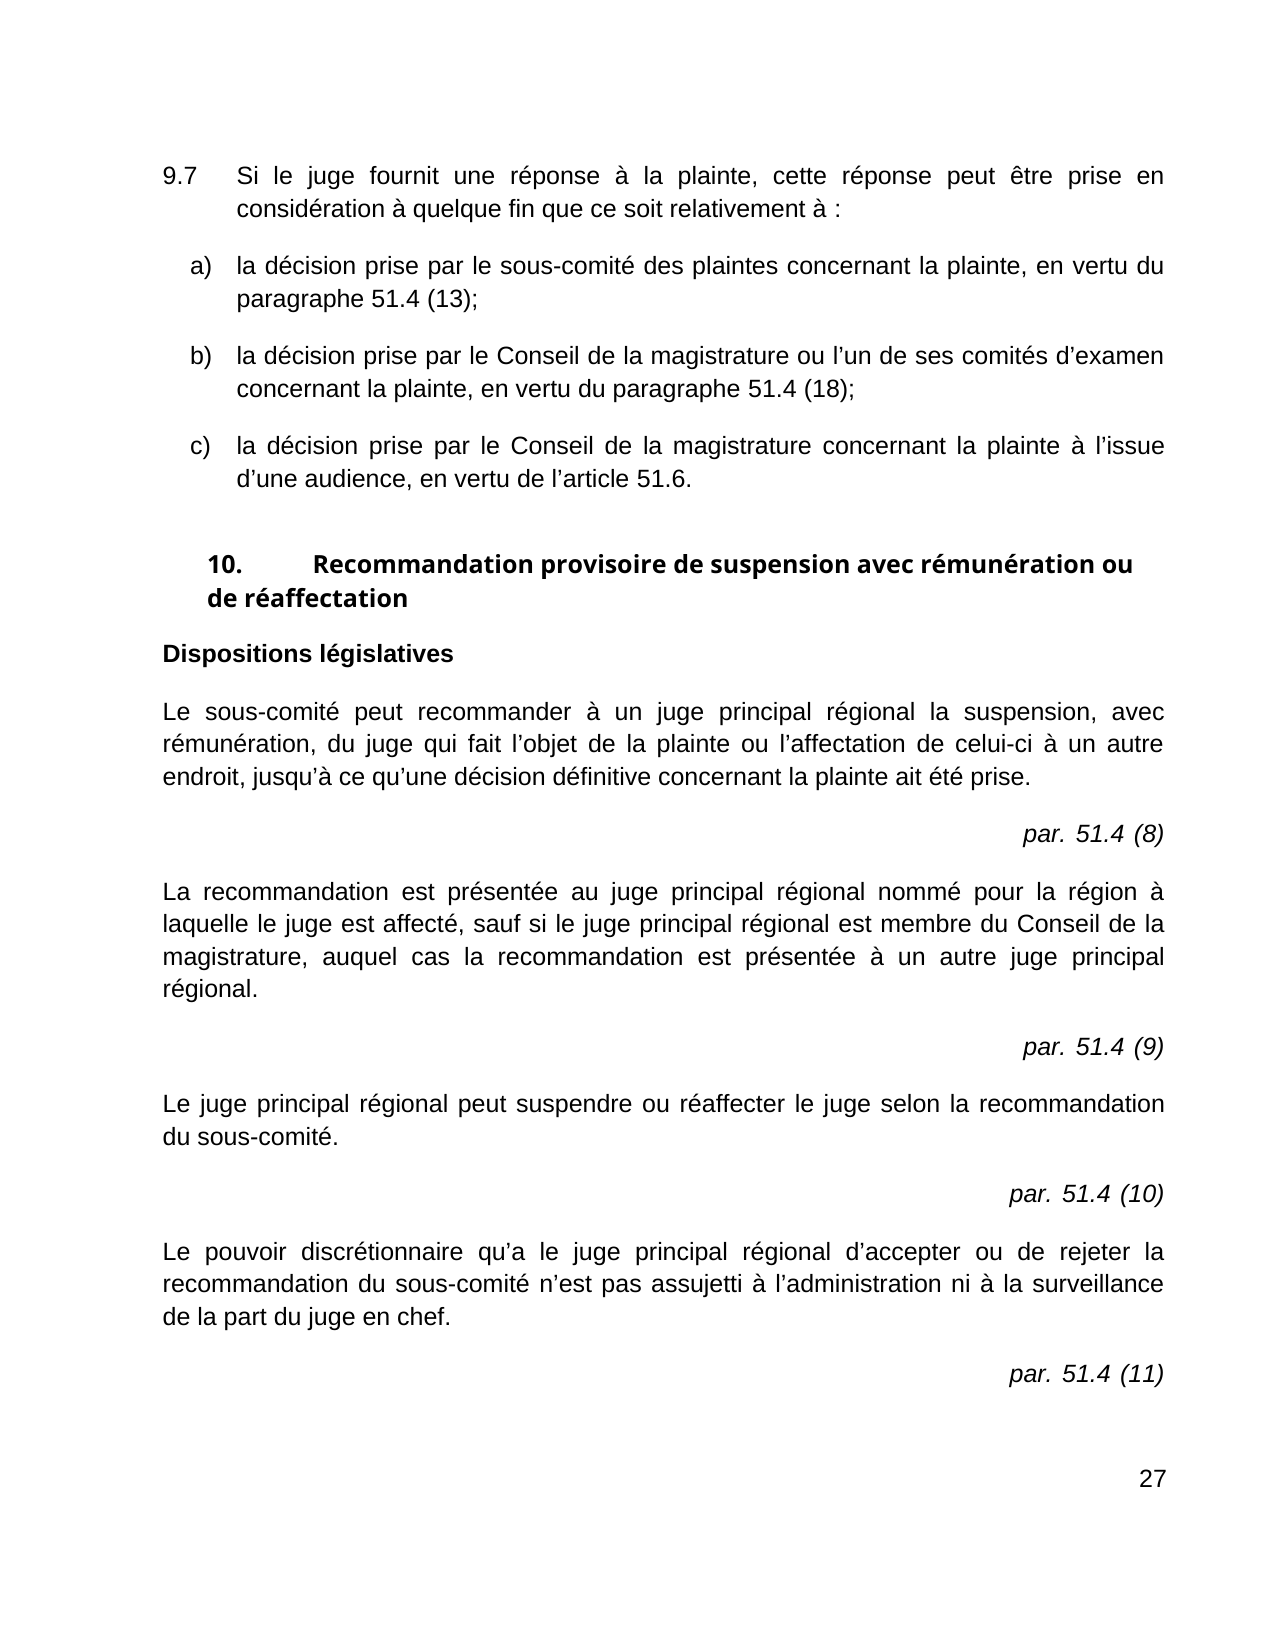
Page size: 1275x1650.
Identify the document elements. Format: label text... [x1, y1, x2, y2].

text Recommandation provisoire de suspension avec rémunération ou de réaffectation [207, 546, 1167, 614]
text par. 51.4 (9) [162, 1028, 1167, 1061]
text Le pouvoir discrétionnaire qu’a le juge principal régional d’accepter ou de rejeter la recommandation du sous-comité n’est pas assujetti à l’administration ni à la surveillance de la part du juge en chef. [162, 1233, 1167, 1331]
text la décision prise par le Conseil de la magistrature concernant la plainte à l’issue d’une audience, en vertu de l’article 51.6. [190, 427, 1167, 492]
text Si le juge fournit une réponse à la plainte, cette réponse peut être prise en considération à quelque fin que ce soit relativement à : [162, 157, 1167, 222]
text par. 51.4 (11) [162, 1356, 1167, 1388]
text la décision prise par le Conseil de la magistrature ou l’un de ses comités d’examen concernant la plainte, en vertu du paragraphe 51.4 (18); [190, 337, 1167, 402]
subtitle Dispositions législatives [162, 639, 1167, 668]
text Le juge principal régional peut suspendre ou réaffecter le juge selon la recommandation du sous-comité. [162, 1086, 1167, 1151]
text la décision prise par le sous-comité des plaintes concernant la plainte, en vertu du paragraphe 51.4 (13); [190, 247, 1167, 312]
text par. 51.4 (8) [162, 816, 1167, 848]
text Le sous-comité peut recommander à un juge principal régional la suspension, avec rémunération, du juge qui fait l’objet de la plainte ou l’affectation de celui-ci à un autre endroit, jusqu’à ce qu’une décision définitive concernant la plainte ait été prise. [162, 693, 1167, 791]
text La recommandation est présentée au juge principal régional nommé pour la région à laquelle le juge est affecté, sauf si le juge principal régional est membre du Conseil de la magistrature, auquel cas la recommandation est présentée à un autre juge principal régional. [162, 873, 1167, 1003]
text par. 51.4 (10) [162, 1176, 1167, 1208]
